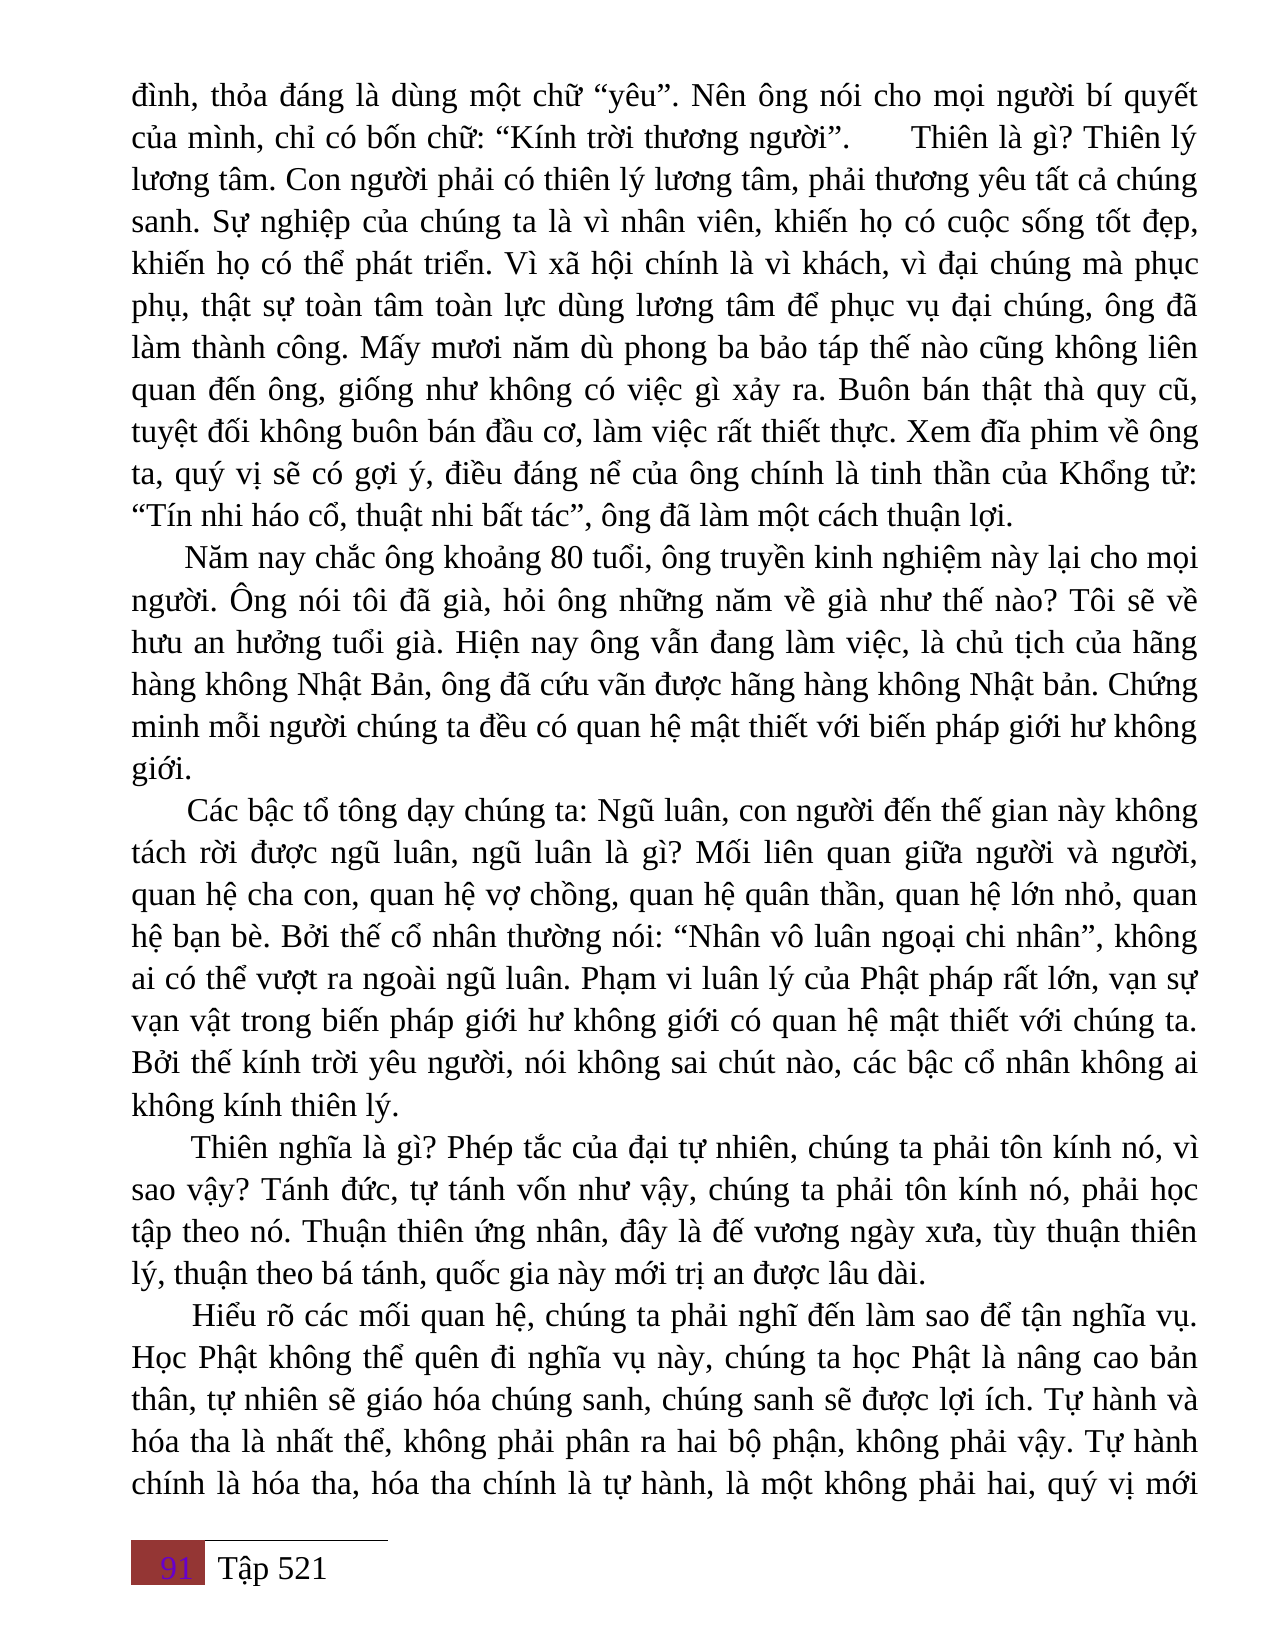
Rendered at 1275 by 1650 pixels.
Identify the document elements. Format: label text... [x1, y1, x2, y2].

text Các bậc tổ tông dạy chúng ta: Ngũ luân, con người đến thế gian này không tách rời được ngũ luân, ngũ luân là gì? Mối liên quan giữa người và người, quan hệ cha con, quan hệ vợ chồng, quan hệ quân thần, quan hệ lớn nhỏ, quan hệ bạn bè. Bởi thế cổ nhân thường nói: “Nhân vô luân ngoại chi nhân”, không ai có thể vượt ra ngoài ngũ luân. Phạm vi luân lý của Phật pháp rất lớn, vạn sự vạn vật trong biến pháp giới hư không giới có quan hệ mật thiết với chúng ta. Bởi thế kính trời yêu người, nói không sai chút nào, các bậc cổ nhân không ai không kính thiên lý. [131, 790, 1200, 1123]
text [131, 1295, 1200, 1502]
text Năm nay chắc ông khoảng 80 tuổi, ông truyền kinh nghiệm này lại cho mọi người. Ông nói tôi đã già, hỏi ông những năm về già như thế nào? Tôi sẽ về hưu an hưởng tuổi già. Hiện nay ông vẫn đang làm việc, là chủ tịch của hãng hàng không Nhật Bản, ông đã cứu vãn được hãng hàng không Nhật bản. Chứng minh mỗi người chúng ta đều có quan hệ mật thiết với biến pháp giới hư không giới. [131, 538, 1200, 786]
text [131, 75, 1200, 534]
text Thiên nghĩa là gì? Phép tắc của đại tự nhiên, chúng ta phải tôn kính nó, vì sao vậy? Tánh đức, tự tánh vốn như vậy, chúng ta phải tôn kính nó, phải học tập theo nó. Thuận thiên ứng nhân, đây là đế vương ngày xưa, tùy thuận thiên lý, thuận theo bá tánh, quốc gia này mới trị an được lâu dài. [131, 1127, 1200, 1291]
